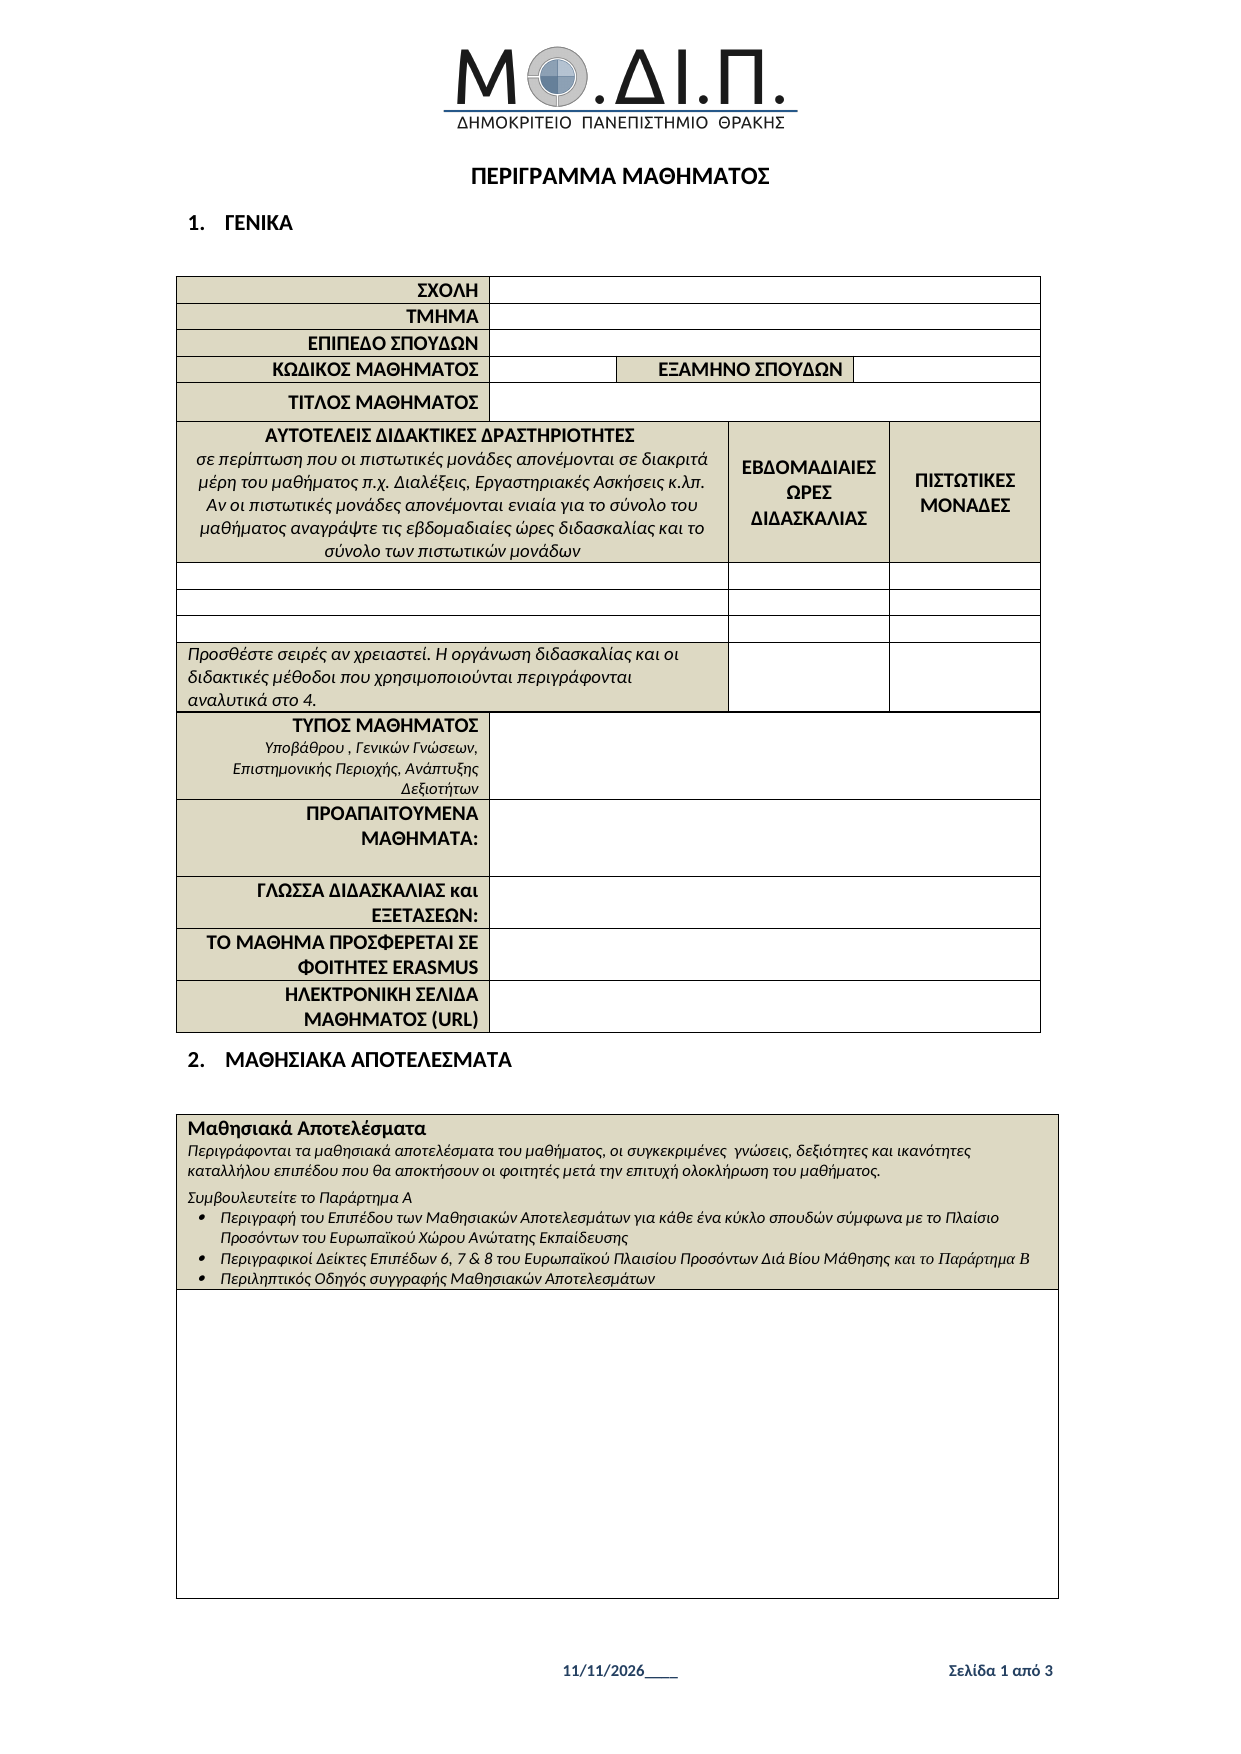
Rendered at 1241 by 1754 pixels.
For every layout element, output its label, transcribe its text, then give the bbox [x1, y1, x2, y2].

table_cell Προσθέστε σειρές αν χρειαστεί. Η οργάνωση διδασκαλίας και οι διδακτικές μέθοδοι που χρησιμοποιούνται περιγράφονται αναλυτικά στο 4. [177, 643, 728, 711]
table_cell ΓΛΩΣΣΑ ΔΙΔΑΣΚΑΛΙΑΣ και ΕΞΕΤΑΣΕΩΝ: [177, 877, 489, 928]
table_cell [490, 330, 1040, 356]
table_cell ΠΙΣΤΩΤΙΚΕΣ ΜΟΝΑΔΕΣ [890, 422, 1040, 562]
table_cell [490, 357, 616, 382]
table_cell [490, 383, 1040, 421]
table_cell [890, 563, 1040, 589]
table_cell ΤΥΠΟΣ ΜΑΘΗΜΑΤΟΣ Υποβάθρου , Γενικών Γνώσεων, Επιστημονικής Περιοχής, Ανάπτυξης Δεξιοτήτων [177, 713, 489, 799]
table_cell [490, 877, 1040, 928]
table_cell ΤΟ ΜΑΘΗΜΑ ΠΡΟΣΦΕΡΕΤΑΙ ΣΕ ΦΟΙΤΗΤΕΣ ERASMUS [177, 929, 489, 980]
table_cell ΑΥΤΟΤΕΛΕΙΣ ΔΙΔΑΚΤΙΚΕΣ ΔΡΑΣΤΗΡΙΟΤΗΤΕΣ σε περίπτωση που οι πιστωτικές μονάδες απονέμονται σε διακριτά μέρη του μαθήματος π.χ. Διαλέξεις, Εργαστηριακές Ασκήσεις κ.λπ. Αν οι πιστωτικές μονάδες απονέμονται ενιαία για το σύνολο του μαθήματος αναγράψτε τις εβδομαδιαίες ώρες διδασκαλίας και το σύνολο των πιστωτικών μονάδων [177, 422, 728, 562]
table_cell [490, 981, 1040, 1032]
table_cell [177, 1290, 1058, 1598]
list ΜΑΘΗΣΙΑΚΑ ΑΠΟΤΕΛΕΣΜΑΤΑ [187, 1045, 1053, 1073]
table_cell [490, 713, 1040, 799]
table_cell ΤΙΤΛΟΣ ΜΑΘΗΜΑΤΟΣ [177, 383, 489, 421]
table_cell [177, 590, 728, 615]
table_header Μαθησιακά Αποτελέσματα [177, 1115, 1058, 1140]
table_cell [854, 357, 1040, 382]
table_cell ΚΩΔΙΚΟΣ ΜΑΘΗΜΑΤΟΣ [177, 357, 489, 382]
table_cell [177, 616, 728, 642]
picture [430, 44, 810, 131]
table_cell Περιγράφονται τα μαθησιακά αποτελέσματα του μαθήματος, οι συγκεκριμένες γνώσεις, δεξιότητες και ικανότητες καταλλήλου επιπέδου που θα αποκτήσουν οι φοιτητές μετά την επιτυχή ολοκλήρωση του μαθήματος. Συμβουλευτείτε το Παράρτημα Α Περιγραφή του Επιπέδου των Μαθησιακών Αποτελεσμάτων για κάθε ένα κύκλο σπουδών σύμφωνα με το Πλαίσιο Προσόντων του Ευρωπαϊκού Χώρου Ανώτατης Εκπαίδευσης Περιγραφικοί Δείκτες Επιπέδων 6, 7 & 8 του Ευρωπαϊκού Πλαισίου Προσόντων Διά Βίου Μάθησης και το Παράρτημα Β Περιληπτικός Οδηγός συγγραφής Μαθησιακών Αποτελεσμάτων [177, 1140, 1058, 1289]
table_cell ΕΠΙΠΕΔΟ ΣΠΟΥΔΩΝ [177, 330, 489, 356]
text ΠΕΡΙΓΡΑΜΜΑ ΜΑΘΗΜΑΤΟΣ [187, 160, 1053, 191]
table_cell [729, 643, 889, 711]
table_header [490, 277, 1040, 303]
table_cell ΕΞΑΜΗΝΟ ΣΠΟΥΔΩΝ [617, 357, 853, 382]
table_cell ΕΒΔΟΜΑΔΙΑΙΕΣ ΩΡΕΣ ΔΙΔΑΣΚΑΛΙΑΣ [729, 422, 889, 562]
table_cell [890, 616, 1040, 642]
table_cell [729, 616, 889, 642]
table_cell ΗΛΕΚΤΡΟΝΙΚΗ ΣΕΛΙΔΑ ΜΑΘΗΜΑΤΟΣ (URL) [177, 981, 489, 1032]
table_cell [729, 563, 889, 589]
table_cell [490, 304, 1040, 329]
table_cell ΠΡΟΑΠΑΙΤΟΥΜΕΝΑ ΜΑΘΗΜΑΤΑ: [177, 800, 489, 876]
table_cell [890, 643, 1040, 711]
table_cell [177, 563, 728, 589]
table_cell [490, 929, 1040, 980]
table_cell [490, 800, 1040, 876]
table_cell [729, 590, 889, 615]
table_cell [890, 590, 1040, 615]
table_cell ΤΜΗΜΑ [177, 304, 489, 329]
list ΓΕΝΙΚΑ [187, 208, 1053, 236]
table_header ΣΧΟΛΗ [177, 277, 489, 303]
